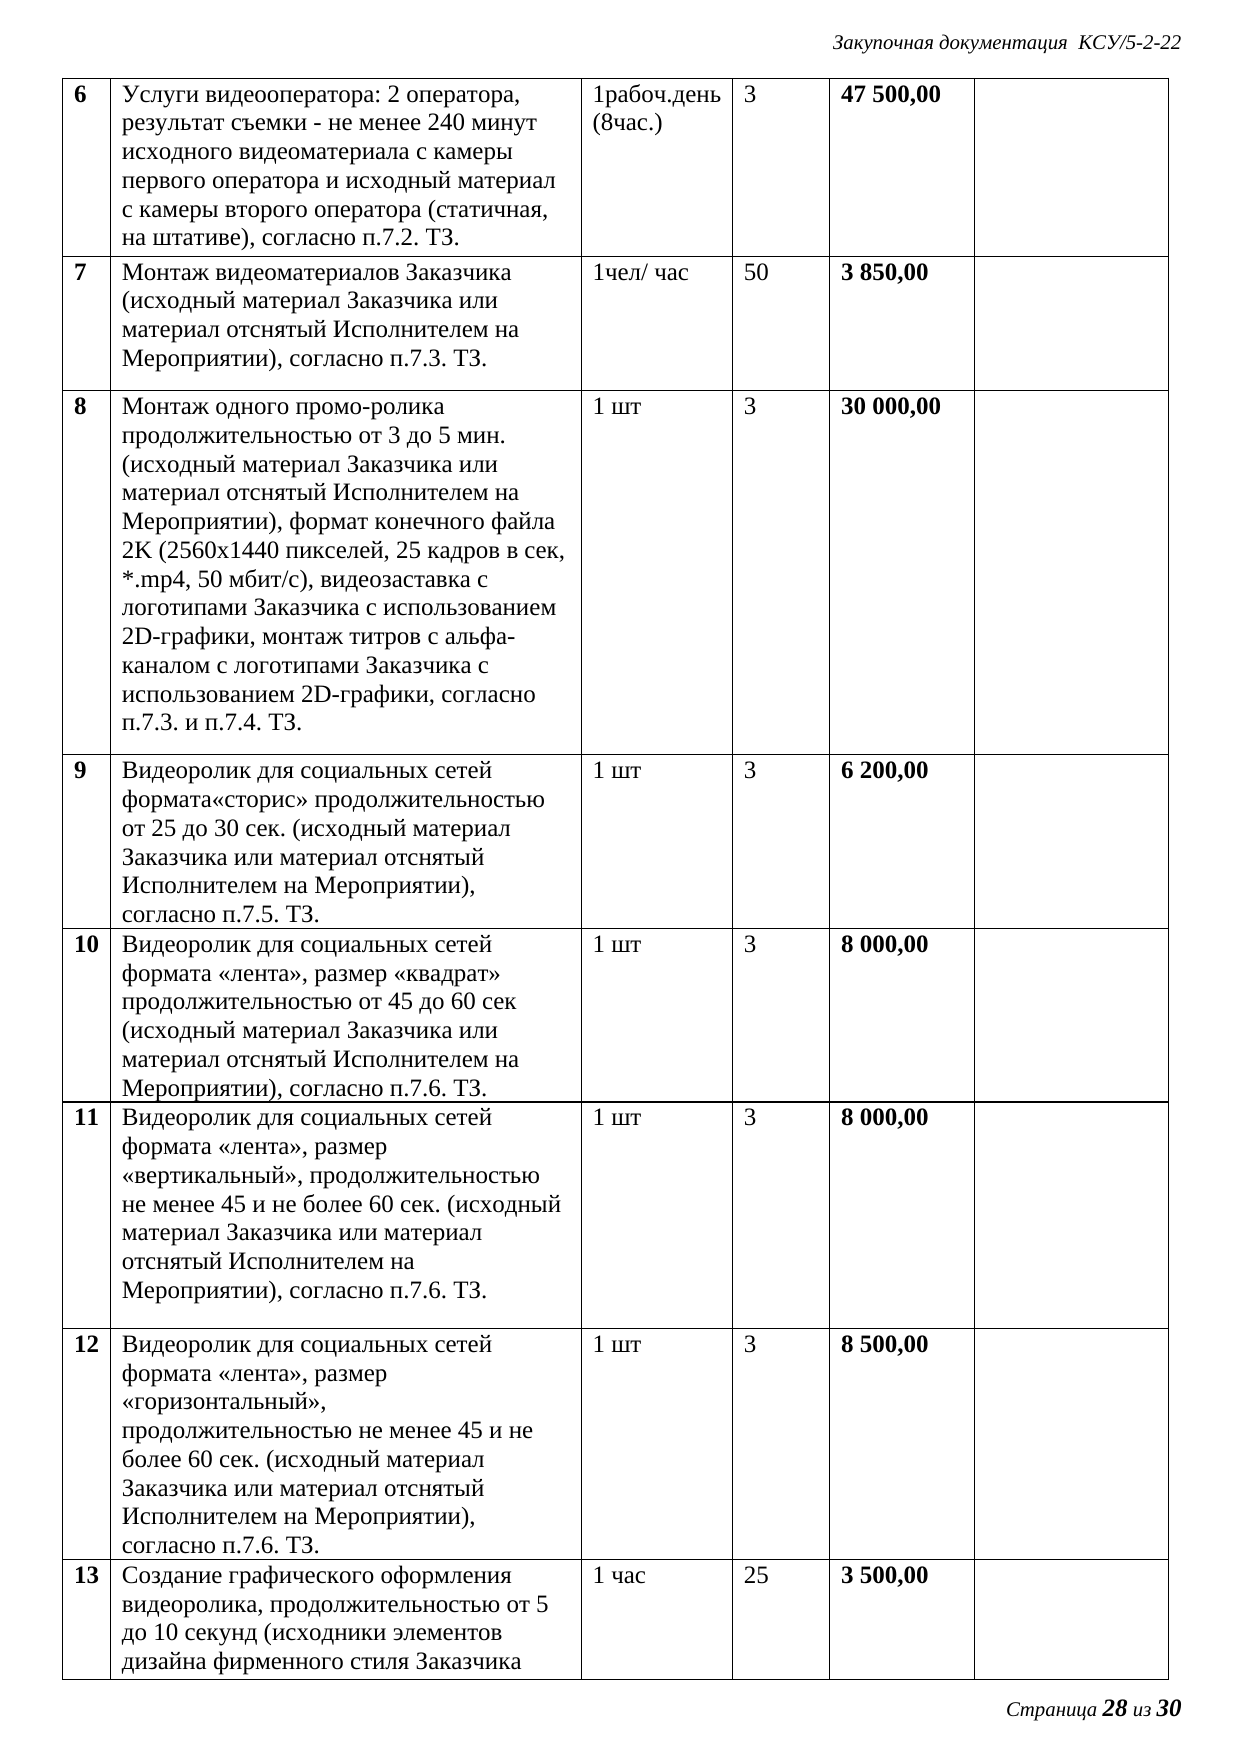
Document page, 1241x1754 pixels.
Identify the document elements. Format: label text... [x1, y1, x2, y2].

table_cell [975, 1103, 1168, 1328]
table_cell 47 500,00 [830, 79, 974, 256]
table_cell 13 [63, 1560, 110, 1679]
table_cell Видеоролик для социальных сетей формата «лента», размер «квадрат» продолжительностью от 45 до 60 сек (исходный материал Заказчика или материал отснятый Исполнителем на Мероприятии), согласно п.7.6. ТЗ. [111, 929, 581, 1101]
table_cell 1 шт [582, 755, 732, 928]
table_cell 6 [63, 79, 110, 256]
table_cell 12 [63, 1329, 110, 1559]
table_cell 9 [63, 755, 110, 928]
table_cell [975, 391, 1168, 754]
table_cell [975, 755, 1168, 928]
table_cell 8 500,00 [830, 1329, 974, 1559]
table_cell 3 850,00 [830, 257, 974, 390]
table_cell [111, 1560, 581, 1679]
table_cell 1 шт [582, 391, 732, 754]
table_cell Монтаж одного промо-ролика продолжительностью от 3 до 5 мин. (исходный материал Заказчика или материал отснятый Исполнителем на Мероприятии), формат конечного файла 2K (2560x1440 пикселей, 25 кадров в сек, *.mp4, 50 мбит/с), видеозаставка с логотипами Заказчика с использованием 2D-графики, монтаж титров с альфа-каналом с логотипами Заказчика с использованием 2D-графики, согласно п.7.3. и п.7.4. ТЗ. [111, 391, 581, 754]
table_cell 10 [63, 929, 110, 1101]
table_cell 3 [733, 1329, 829, 1559]
table_cell Монтаж видеоматериалов Заказчика (исходный материал Заказчика или материал отснятый Исполнителем на Мероприятии), согласно п.7.3. ТЗ. [111, 257, 581, 390]
table_cell 3 [733, 929, 829, 1101]
table_cell 25 [733, 1560, 829, 1679]
table_cell 1рабоч.день (8час.) [582, 79, 732, 256]
table_cell 8 000,00 [830, 1103, 974, 1328]
table_cell [975, 1329, 1168, 1559]
table_cell 1 шт [582, 1103, 732, 1328]
table_cell 1чел/ час [582, 257, 732, 390]
table_cell 30 000,00 [830, 391, 974, 754]
table_cell 3 [733, 755, 829, 928]
table_cell 3 500,00 [830, 1560, 974, 1679]
table_cell 3 [733, 391, 829, 754]
table_cell 50 [733, 257, 829, 390]
table_cell [975, 929, 1168, 1101]
table_cell 6 200,00 [830, 755, 974, 928]
table_cell Видеоролик для социальных сетей формата «лента», размер «вертикальный», продолжительностью не менее 45 и не более 60 сек. (исходный материал Заказчика или материал отснятый Исполнителем на Мероприятии), согласно п.7.6. ТЗ. [111, 1103, 581, 1328]
table_cell 8 [63, 391, 110, 754]
table_cell 8 000,00 [830, 929, 974, 1101]
table_cell 11 [63, 1103, 110, 1328]
table_cell Видеоролик для социальных сетей формата«сторис» продолжительностью от 25 до 30 сек. (исходный материал Заказчика или материал отснятый Исполнителем на Мероприятии), согласно п.7.5. ТЗ. [111, 755, 581, 928]
table_cell Видеоролик для социальных сетей формата «лента», размер «горизонтальный», продолжительностью не менее 45 и не более 60 сек. (исходный материал Заказчика или материал отснятый Исполнителем на Мероприятии), согласно п.7.6. ТЗ. [111, 1329, 581, 1559]
table_cell 7 [63, 257, 110, 390]
table_cell 1 час [582, 1560, 732, 1679]
table_cell 3 [733, 1103, 829, 1328]
table_cell Услуги видеооператора: 2 оператора, результат съемки - не менее 240 минут исходного видеоматериала с камеры первого оператора и исходный материал с камеры второго оператора (статичная, на штативе), согласно п.7.2. ТЗ. [111, 79, 581, 256]
table_cell 1 шт [582, 1329, 732, 1559]
table_cell [975, 257, 1168, 390]
table_cell 1 шт [582, 929, 732, 1101]
table_cell [975, 79, 1168, 256]
table_cell [975, 1560, 1168, 1679]
table_cell 3 [733, 79, 829, 256]
